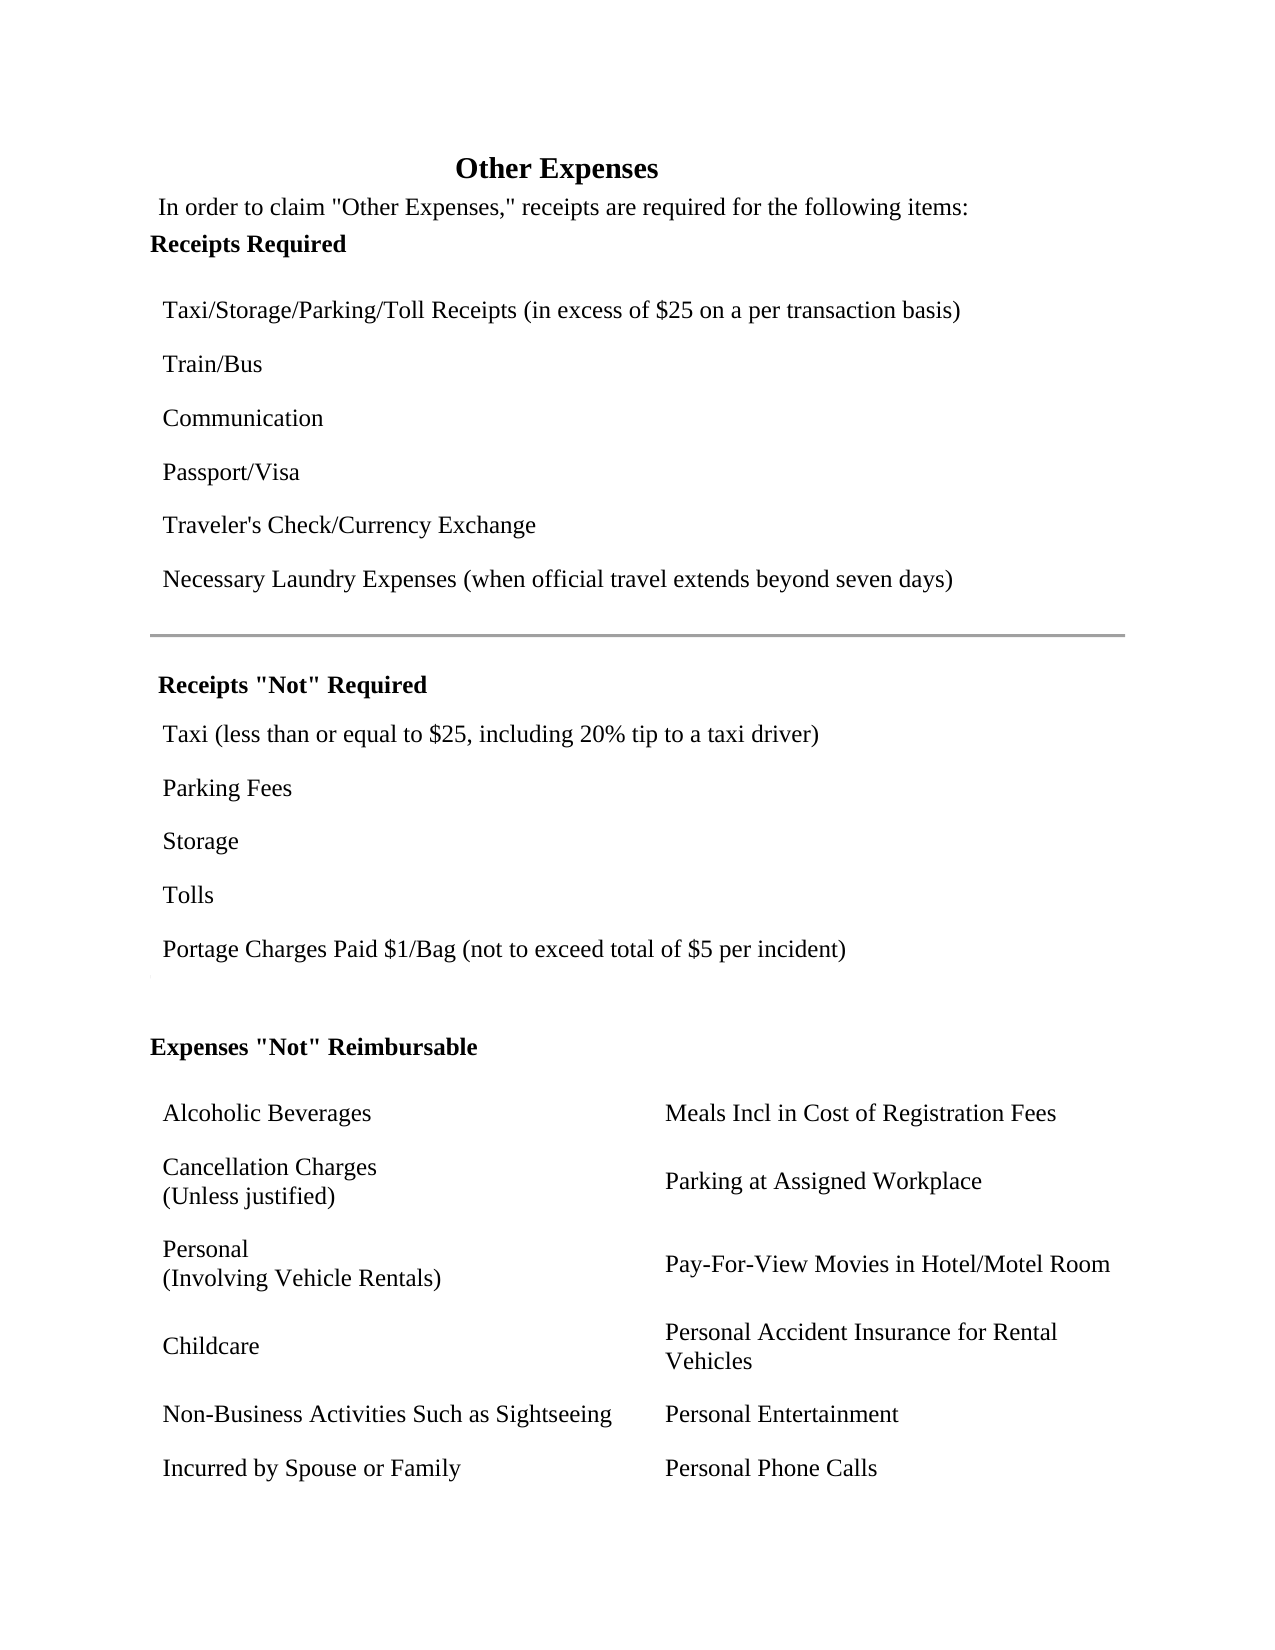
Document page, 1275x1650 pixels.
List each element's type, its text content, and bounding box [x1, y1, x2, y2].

table_cell Personal Phone Calls [660, 1441, 1134, 1494]
table_cell Personal (Involving Vehicle Rentals) [158, 1222, 660, 1304]
table_cell Tolls [158, 868, 851, 921]
text Other Expenses [455, 150, 1125, 185]
table_cell Traveler's Check/Currency Exchange [158, 498, 966, 552]
table_cell Parking Fees [158, 760, 851, 814]
table_header Taxi/Storage/Parking/Toll Receipts (in excess of $25 on a per transaction basis) [158, 283, 966, 337]
table_cell Necessary Laundry Expenses (when official travel extends beyond seven days) [158, 552, 966, 605]
table_cell Pay-For-View Movies in Hotel/Motel Room [660, 1222, 1134, 1304]
table_cell Portage Charges Paid $1/Bag (not to exceed total of $5 per incident) [158, 921, 851, 975]
table_cell Non-Business Activities Such as Sightseeing [158, 1387, 660, 1441]
table_cell Train/Bus [158, 337, 966, 390]
table_header Taxi (less than or equal to $25, including 20% tip to a taxi driver) [158, 706, 851, 760]
table_cell Cancellation Charges (Unless justified) [158, 1140, 660, 1222]
text Expenses "Not" Reimbursable [150, 1003, 1125, 1061]
text In order to claim "Other Expenses," receipts are required for the following items: [158, 192, 1117, 221]
table_header Alcoholic Beverages [158, 1086, 660, 1139]
table_header Meals Incl in Cost of Registration Fees [660, 1086, 1134, 1139]
table_cell Parking at Assigned Workplace [660, 1140, 1134, 1222]
table_cell Passport/Visa [158, 444, 966, 498]
table_cell Incurred by Spouse or Family [158, 1441, 660, 1494]
text Receipts Required [150, 229, 1125, 258]
table_cell Storage [158, 814, 851, 868]
table_cell Communication [158, 390, 966, 444]
table_cell Childcare [158, 1305, 660, 1387]
table_cell Personal Accident Insurance for Rental Vehicles [660, 1305, 1134, 1387]
text Receipts "Not" Required [158, 670, 1117, 699]
table_cell Personal Entertainment [660, 1387, 1134, 1441]
